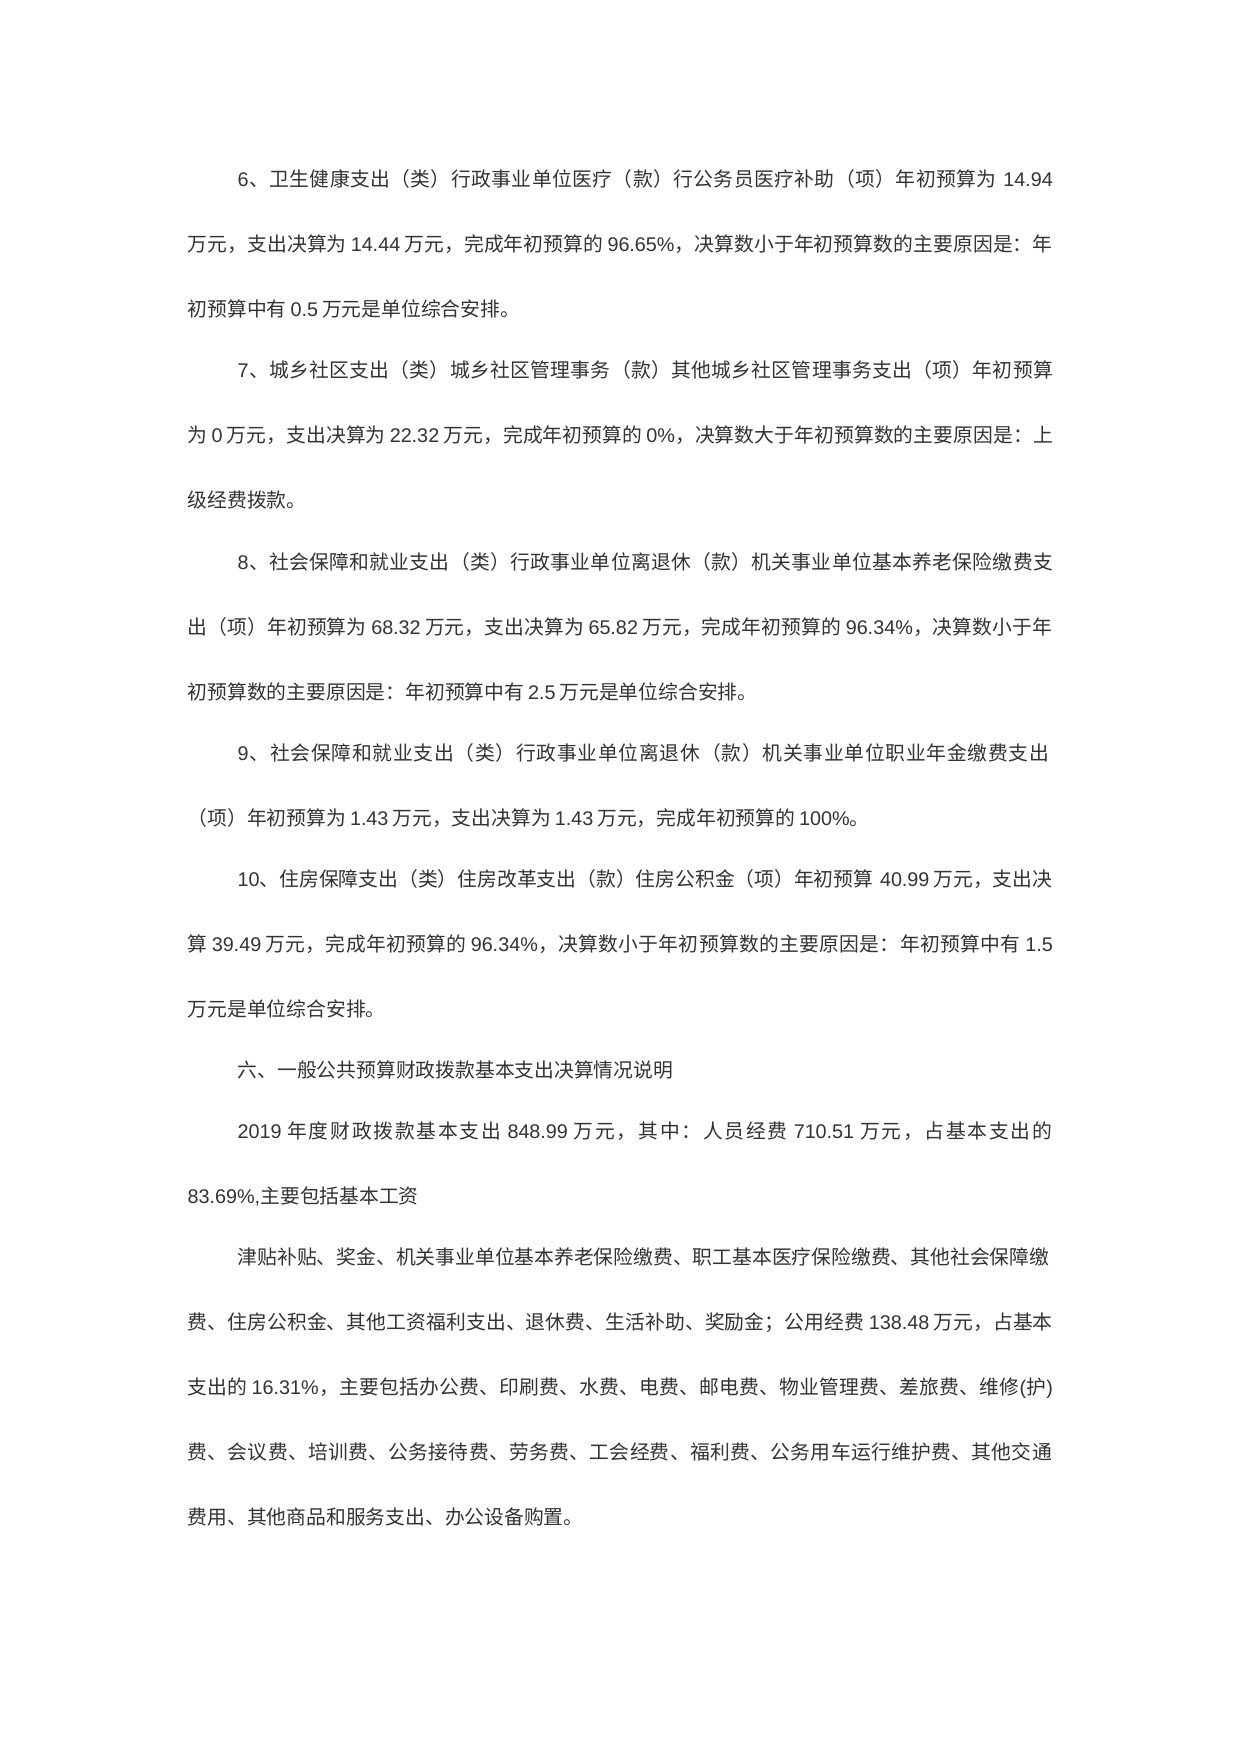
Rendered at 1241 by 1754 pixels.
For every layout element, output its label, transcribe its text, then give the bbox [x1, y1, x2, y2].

text 6、卫生健康支出（类）行政事业单位医疗（款）行公务员医疗补助（项）年初预算为14.94万元，支出决算为14.44万元，完成年初预算的96.65%，决算数小于年初预算数的主要原因是：年初预算中有0.5万元是单位综合安排。 [187, 162, 1053, 324]
text 六、一般公共预算财政拨款基本支出决算情况说明 [187, 1053, 1053, 1085]
text 2019年度财政拨款基本支出848.99万元，其中：人员经费710.51万元，占基本支出的83.69%,主要包括基本工资 [187, 1114, 1053, 1211]
text 津贴补贴、奖金、机关事业单位基本养老保险缴费、职工基本医疗保险缴费、其他社会保障缴费、住房公积金、其他工资福利支出、退休费、生活补助、奖励金；公用经费138.48万元，占基本支出的16.31%，主要包括办公费、印刷费、水费、电费、邮电费、物业管理费、差旅费、维修(护)费、会议费、培训费、公务接待费、劳务费、工会经费、福利费、公务用车运行维护费、其他交通费用、其他商品和服务支出、办公设备购置。 [187, 1240, 1053, 1532]
text 9、社会保障和就业支出（类）行政事业单位离退休（款）机关事业单位职业年金缴费支出（项）年初预算为1.43万元，支出决算为1.43万元，完成年初预算的100%。 [187, 735, 1053, 833]
text 7、城乡社区支出（类）城乡社区管理事务（款）其他城乡社区管理事务支出（项）年初预算为0万元，支出决算为22.32万元，完成年初预算的0%，决算数大于年初预算数的主要原因是：上级经费拨款。 [187, 353, 1053, 516]
text 10、住房保障支出（类）住房改革支出（款）住房公积金（项）年初预算40.99万元，支出决算39.49万元，完成年初预算的96.34%，决算数小于年初预算数的主要原因是：年初预算中有1.5万元是单位综合安排。 [187, 862, 1053, 1024]
text 8、社会保障和就业支出（类）行政事业单位离退休（款）机关事业单位基本养老保险缴费支出（项）年初预算为68.32万元，支出决算为65.82万元，完成年初预算的96.34%，决算数小于年初预算数的主要原因是：年初预算中有2.5万元是单位综合安排。 [187, 544, 1053, 707]
